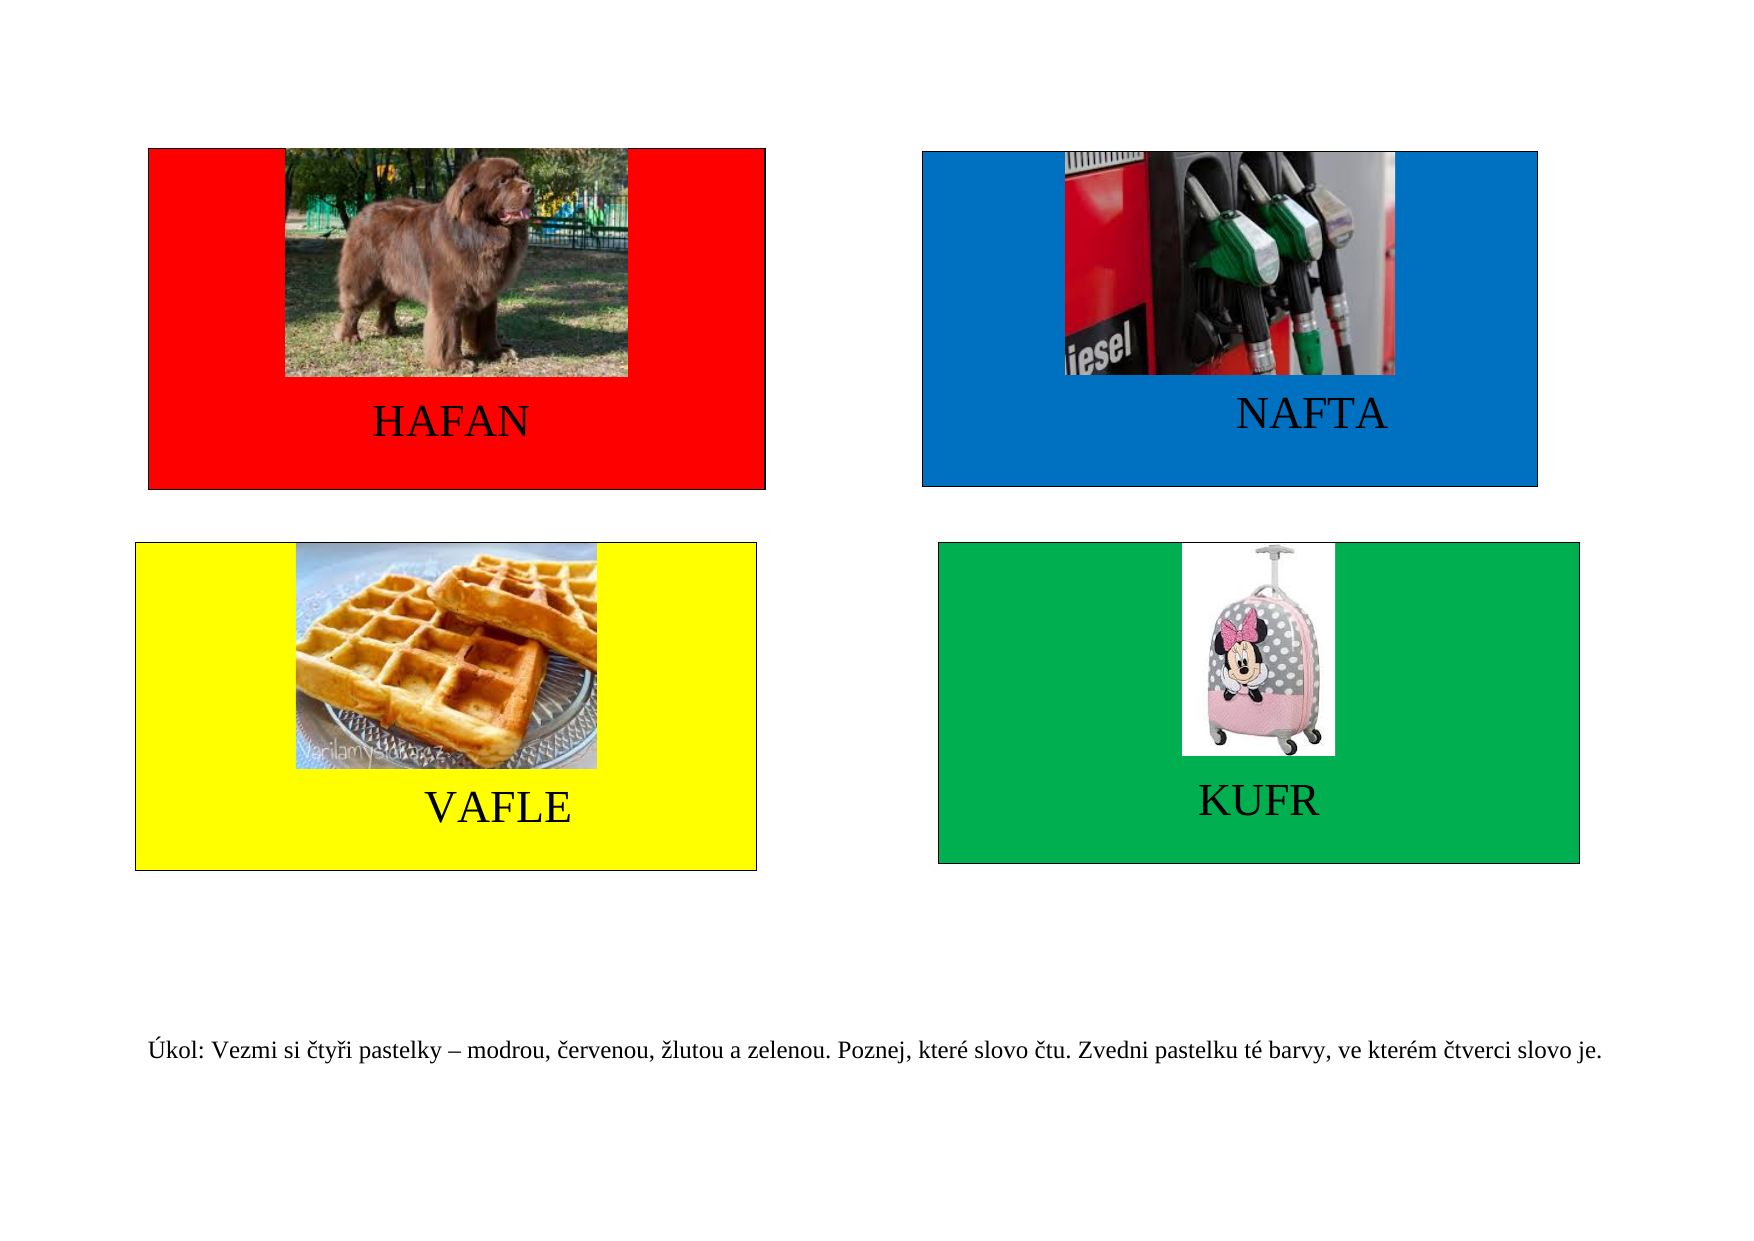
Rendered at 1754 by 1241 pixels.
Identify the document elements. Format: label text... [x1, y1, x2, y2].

table_header [149, 149, 764, 489]
table_header [136, 543, 756, 870]
table_header [939, 543, 1579, 863]
table_header [923, 152, 1537, 486]
text Úkol: Vezmi si čtyři pastelky – modrou, červenou, žlutou a zelenou. Poznej, které slovo čtu. Zvedni pastelku té barvy, ve kterém čtverci slovo je. [148, 1036, 1606, 1064]
